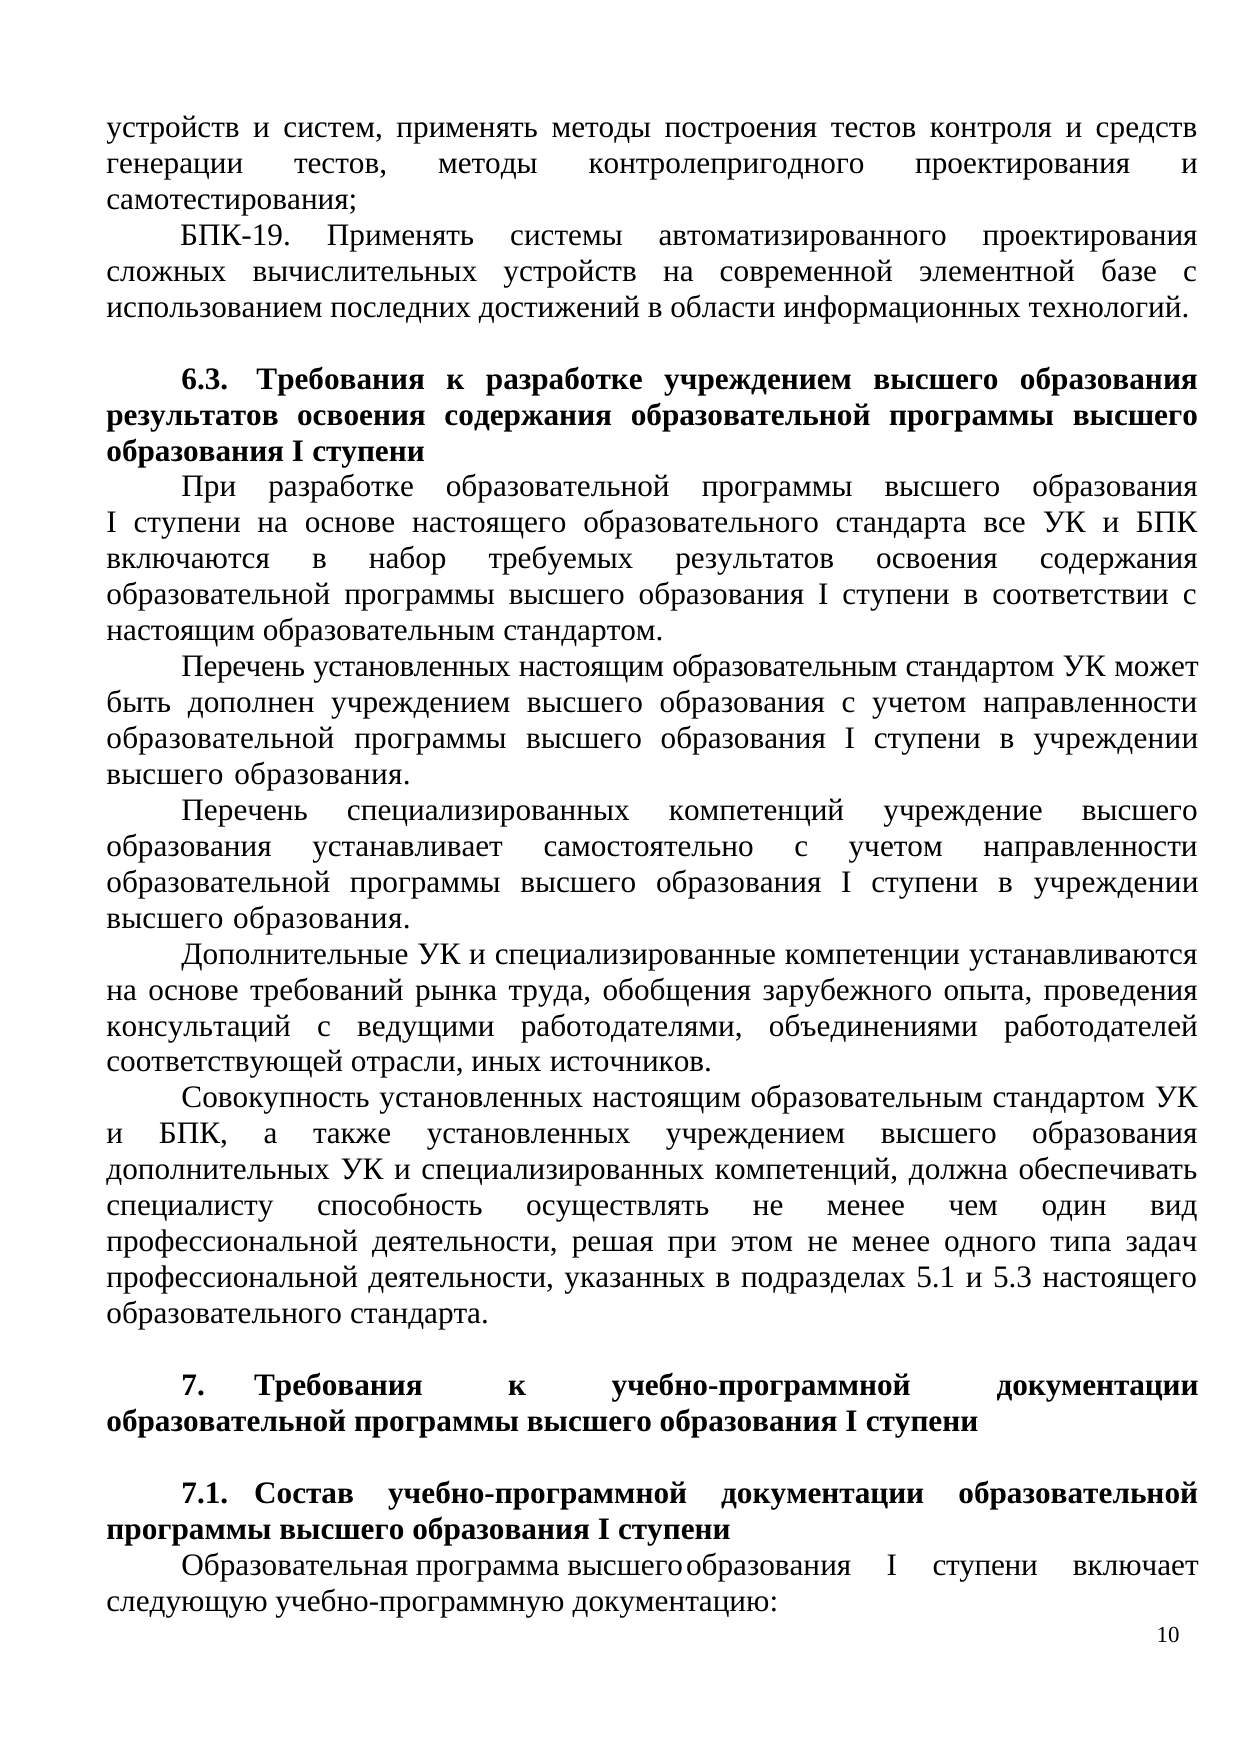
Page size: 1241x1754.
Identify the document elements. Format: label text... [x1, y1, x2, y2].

text Образовательная программа высшего образования I ступени включает следующую учебно-программную документацию: [106, 1546, 1198, 1618]
list Требования к учебно-программной документации образовательной программы высшего образования I ступени [106, 1366, 1198, 1438]
list Требования к разработке учреждением высшего образования результатов освоения содержания образовательной программы высшего образования I ступени [106, 360, 1198, 468]
text Совокупность установленных настоящим образовательным стандартом УК и БПК, а также установленных учреждением высшего образования дополнительных УК и специализированных компетенций, должна обеспечивать специалисту способность осуществлять не менее чем один вид профессиональной деятельности, решая при этом не менее одного типа задач профессиональной деятельности, указанных в подразделах 5.1 и 5.3 настоящего образовательного стандарта. [106, 1079, 1198, 1330]
text При разработке образовательной программы высшего образования I ступени на основе настоящего образовательного стандарта все УК и БПК включаются в набор требуемых результатов освоения содержания образовательной программы высшего образования I ступени в соответствии с настоящим образовательным стандартом. [106, 468, 1198, 647]
text Перечень специализированных компетенций учреждение высшего образования устанавливает самостоятельно с учетом направленности образовательной программы высшего образования I ступени в учреждении высшего образования. [106, 791, 1198, 935]
list Состав учебно-программной документации образовательной программы высшего образования I ступени [106, 1474, 1198, 1546]
text Дополнительные УК и специализированные компетенции устанавливаются на основе требований рынка труда, обобщения зарубежного опыта, проведения консультаций с ведущими работодателями, объединениями работодателей соответствующей отрасли, иных источников. [106, 935, 1198, 1079]
text БПК-19. Применять системы автоматизированного проектирования сложных вычислительных устройств на современной элементной базе с использованием последних достижений в области информационных технологий. [106, 216, 1198, 324]
text Перечень установленных настоящим образовательным стандартом УК может быть дополнен учреждением высшего образования с учетом направленности образовательной программы высшего образования I ступени в учреждении высшего образования. [106, 647, 1198, 791]
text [106, 108, 1198, 216]
